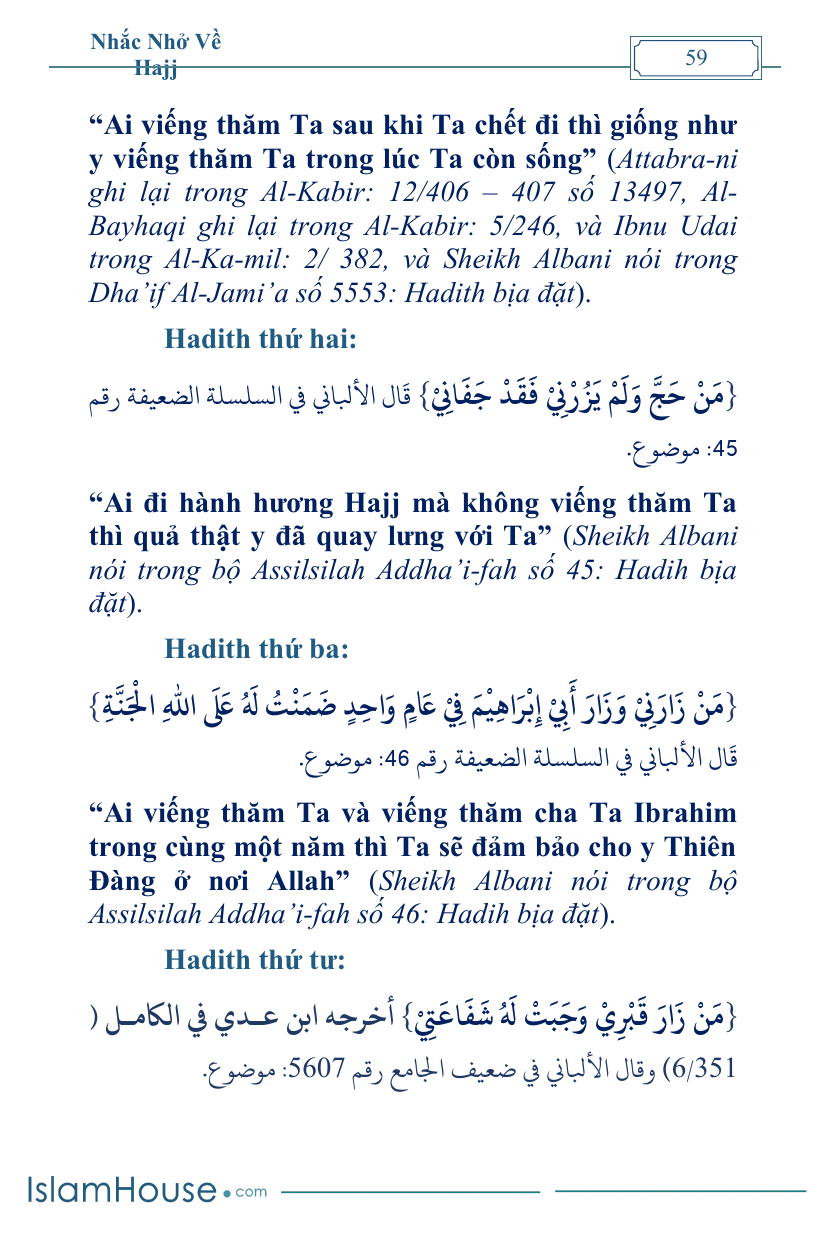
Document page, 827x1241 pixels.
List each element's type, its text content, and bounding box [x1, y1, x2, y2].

text “Ai viếng thăm Ta sau khi Ta chết đi thì giống như y viếng thăm Ta trong lúc Ta còn sống” (Attabra-ni ghi lại trong Al-Kabir: 12/406 – 407 số 13497, Al-Bayhaqi ghi lại trong Al-Kabir: 5/246, và Ibnu Udai trong Al-Ka-mil: 2/ 382, và Sheikh Albani nói trong Dha’if Al-Jami’a số 5553: Hadith bịa đặt). [89, 107, 738, 309]
text Hadith thứ ba: [89, 632, 738, 665]
text {مَنْ زَارَنِيْ وَزَارَ أَبِيْ إِبْرَاهِيْمَ فِيْ عَامٍ وَاحِدٍ ضَمَنْتُ لَهُ عَلَى اللهِ الْجَنَّةِ} قَال الألباني في السلسلة الضعيفة رقم 46: موضوع. [89, 678, 738, 783]
text Hadith thứ tư: [89, 942, 738, 976]
picture [20, 1171, 541, 1209]
picture [548, 1170, 807, 1208]
text {مَنْ زَارَ قَبْرِيْ وَجَبَتْ لَهُ شَفَاعَتِيْ} أخرجه ابن عدي في الكامل (6/351) وقال الألباني في ضعيف الجامع رقم 5607: موضوع. [89, 988, 738, 1093]
text “Ai đi hành hương Hajj mà không viếng thăm Ta thì quả thật y đã quay lưng với Ta” (Sheikh Albani nói trong bộ Assilsilah Addha’i-fah số 45: Hadih bịa đặt). [89, 485, 738, 619]
text “Ai viếng thăm Ta và viếng thăm cha Ta Ibrahim trong cùng một năm thì Ta sẽ đảm bảo cho y Thiên Đàng ở nơi Allah” (Sheikh Albani nói trong bộ Assilsilah Addha’i-fah số 46: Hadih bịa đặt). [89, 796, 738, 930]
text {مَنْ حَجَّ وَلَمْ يَزُرْنِيْ فَقَدْ جَفَانِيْ} قَال الألباني في السلسلة الضعيفة رقم 45: موضوع. [89, 367, 738, 472]
text Hadith thứ hai: [89, 321, 738, 355]
